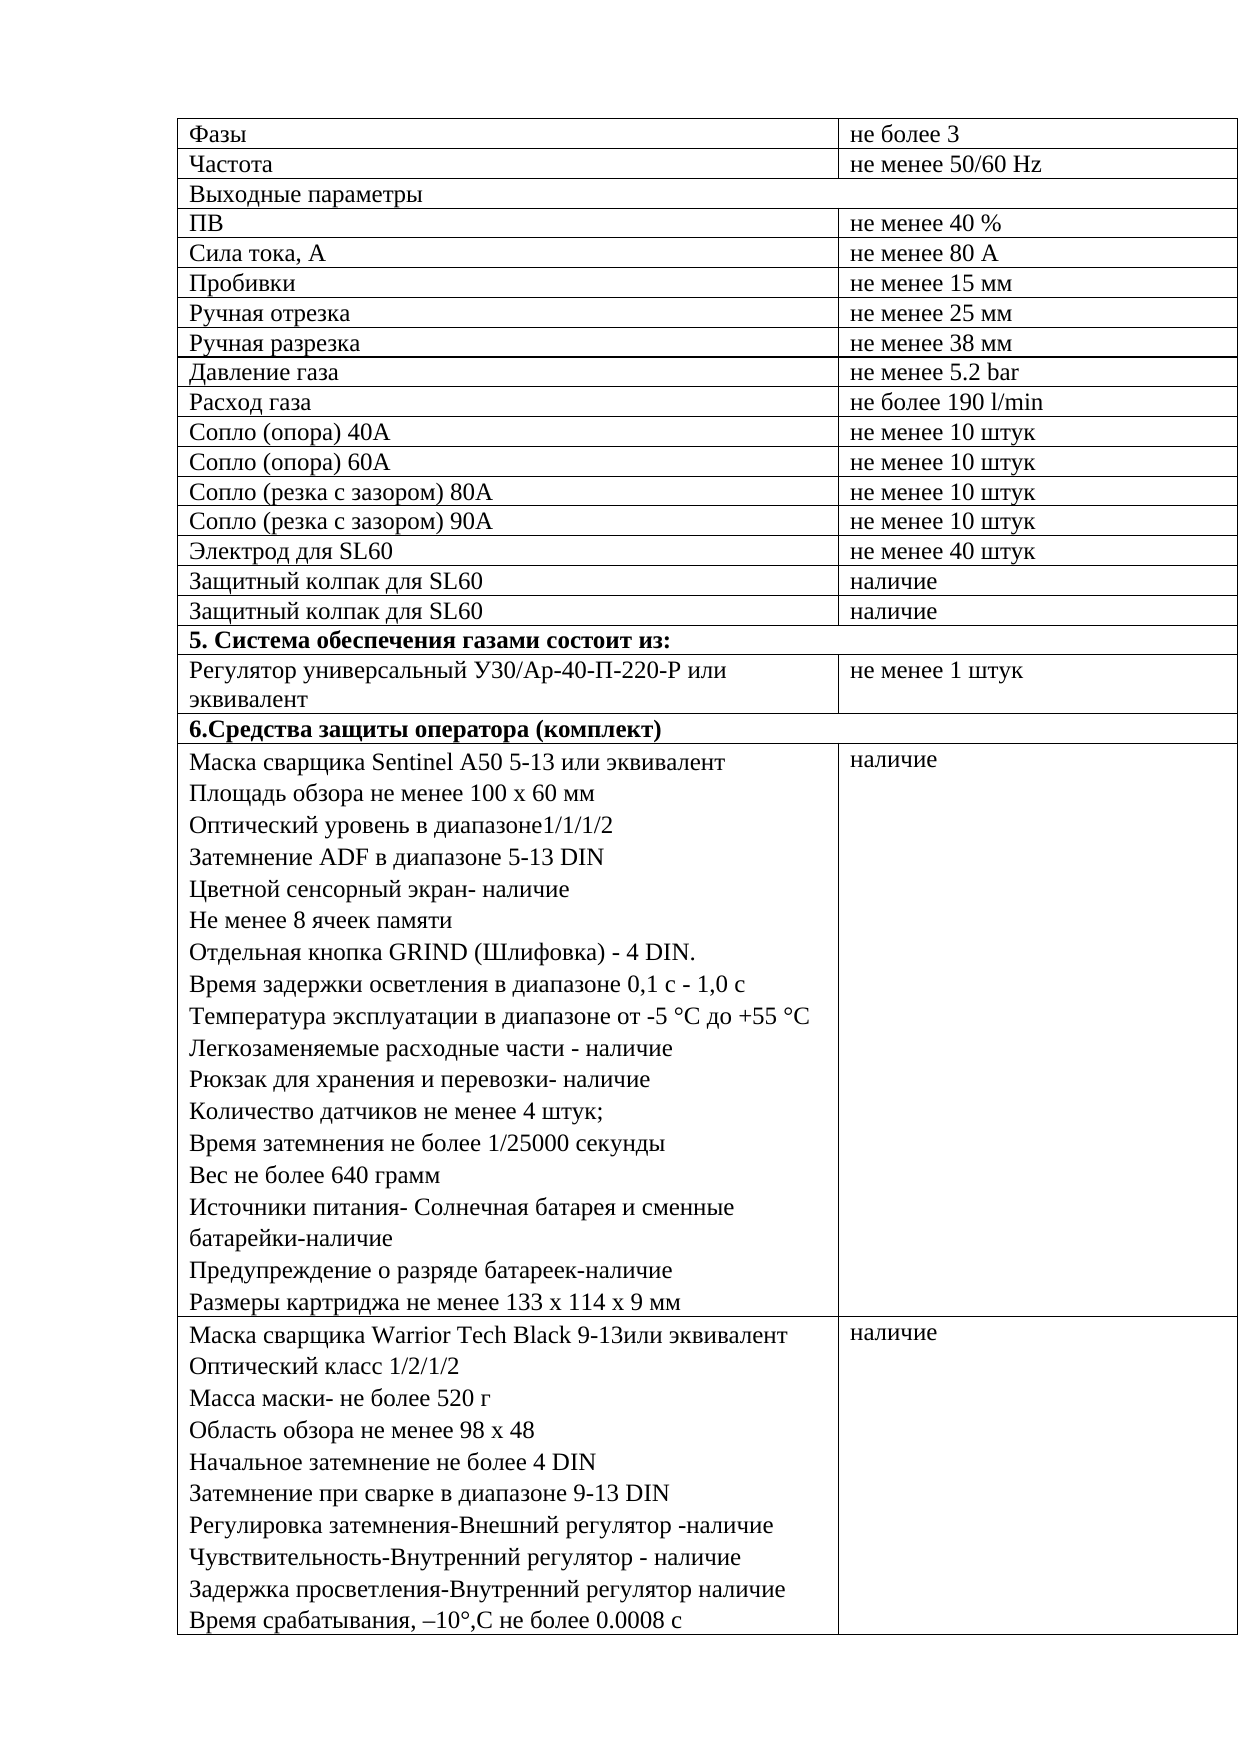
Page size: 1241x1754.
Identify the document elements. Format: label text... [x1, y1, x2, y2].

table_cell Защитный колпак для SL60 [178, 596, 838, 624]
table_cell не менее 80 A [839, 238, 1237, 267]
table_cell не более 3 [839, 119, 1237, 148]
table_cell не более 190 l/min [839, 387, 1237, 416]
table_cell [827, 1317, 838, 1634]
table_cell наличие [839, 596, 1237, 624]
table_cell не менее 10 штук [839, 506, 1237, 535]
table_cell не менее 10 штук [839, 477, 1237, 505]
table_cell не менее 10 штук [839, 447, 1237, 476]
table_cell Сила тока, А [178, 238, 838, 267]
table_cell не менее 25 мм [839, 298, 1237, 327]
table_cell Ручная разрезка [178, 328, 838, 356]
table_cell Электрод для SL60 [178, 536, 838, 565]
table_cell Сопло (резка с зазором) 80А [178, 477, 838, 505]
table_cell не менее 38 мм [839, 328, 1237, 356]
table_cell не менее 15 мм [839, 268, 1237, 297]
table_cell ПВ [178, 209, 838, 237]
table_cell Сопло (опора) 40А [178, 417, 838, 446]
table_cell Частота [178, 149, 838, 178]
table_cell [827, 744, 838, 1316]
table_cell Регулятор универсальный У30/Ар-40-П-220-Р или эквивалент [178, 655, 838, 713]
table_cell Фазы [178, 119, 838, 148]
table_cell Расход газа [178, 387, 838, 416]
table_cell Выходные параметры [178, 179, 1237, 207]
table_cell не менее 40 штук [839, 536, 1237, 565]
table_cell Сопло (опора) 60А [178, 447, 838, 476]
table_cell 6.Средства защиты оператора (комплект) [178, 714, 1237, 743]
table_cell не менее 1 штук [839, 655, 1237, 713]
table_cell не менее 40 % [839, 209, 1237, 237]
table_cell наличие [839, 1317, 1237, 1634]
table_cell Пробивки [178, 268, 838, 297]
table_cell Защитный колпак для SL60 [178, 566, 838, 595]
table_cell 5. Система обеспечения газами состоит из: [178, 626, 1237, 654]
table_cell не менее 50/60 Hz [839, 149, 1237, 178]
table_cell Сопло (резка с зазором) 90А [178, 506, 838, 535]
table_cell наличие [839, 744, 1237, 1316]
table_cell Давление газа [178, 358, 838, 386]
table_cell не менее 10 штук [839, 417, 1237, 446]
table_cell Ручная отрезка [178, 298, 838, 327]
table_cell не менее 5.2 bar [839, 358, 1237, 386]
table_cell наличие [839, 566, 1237, 595]
